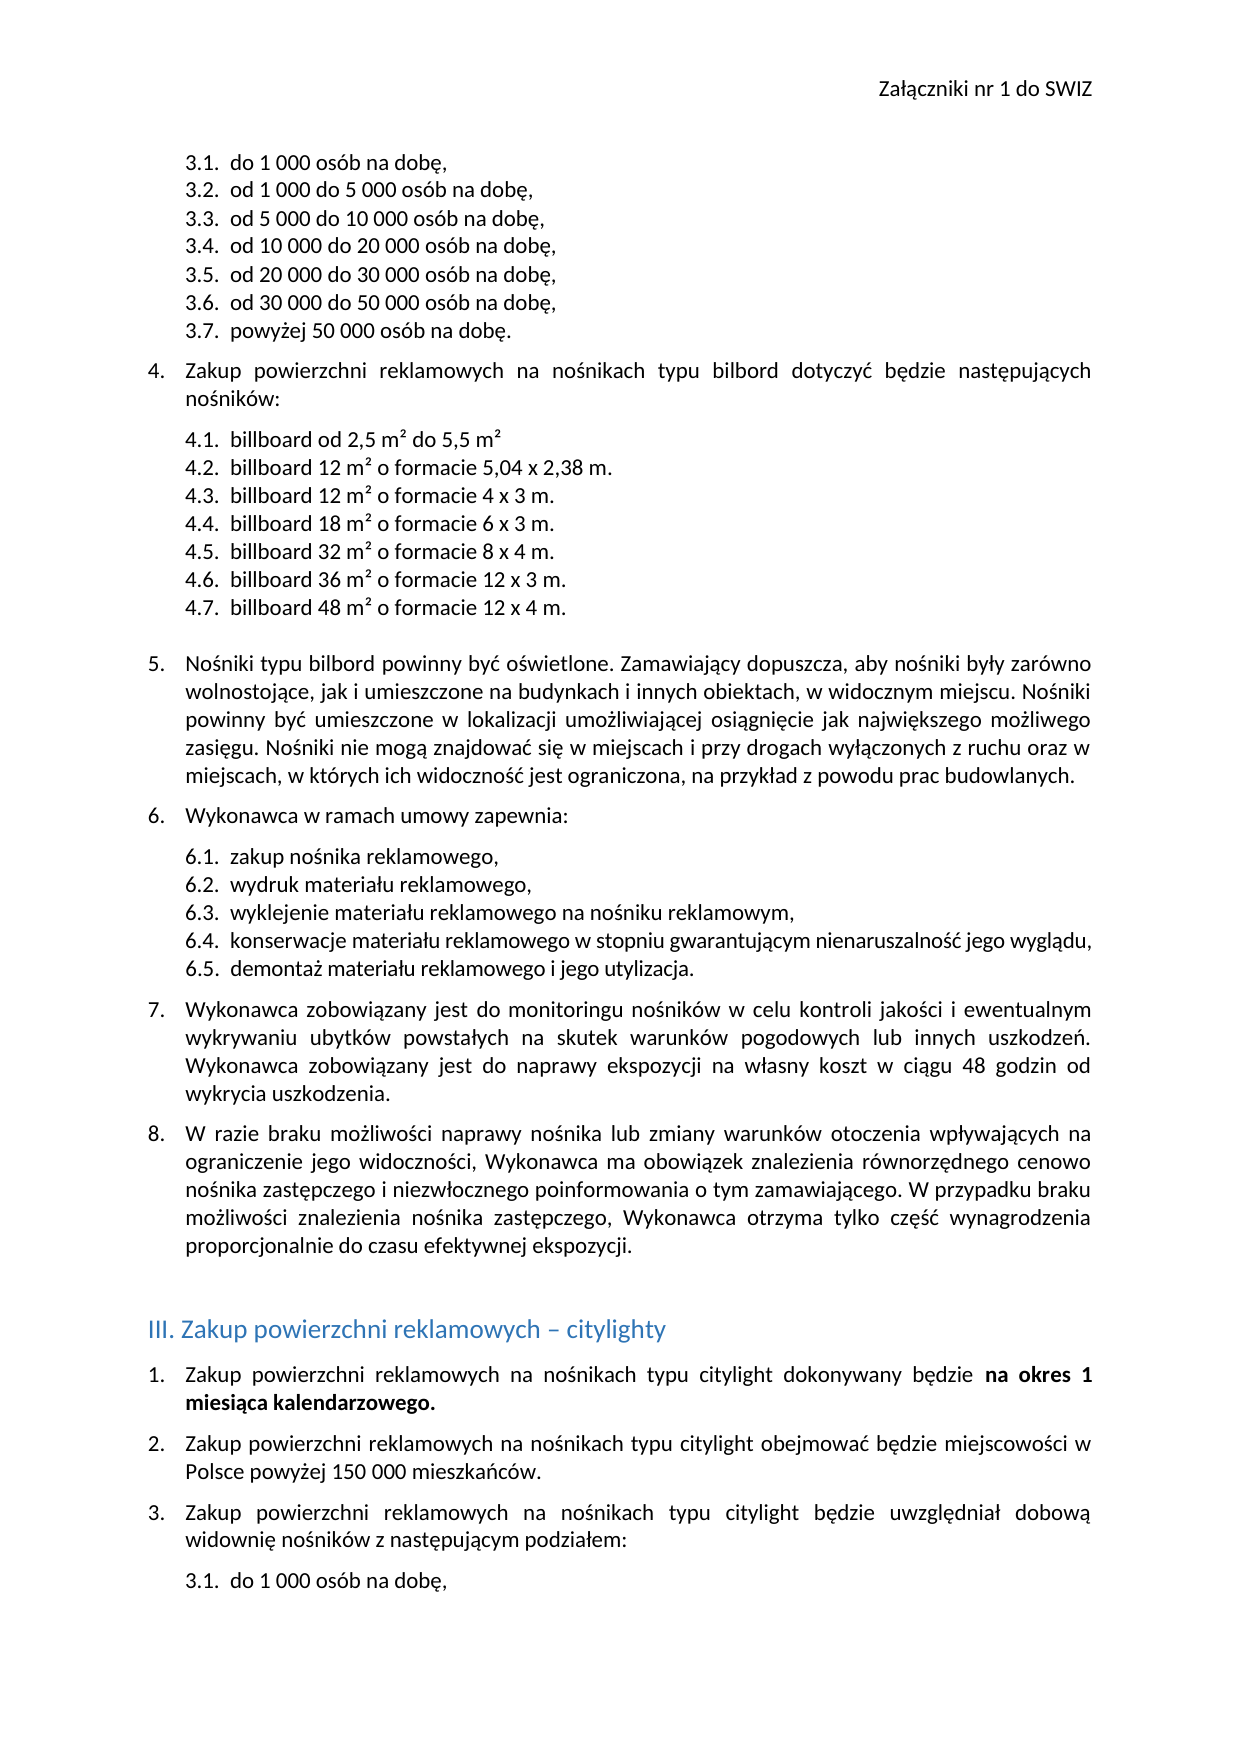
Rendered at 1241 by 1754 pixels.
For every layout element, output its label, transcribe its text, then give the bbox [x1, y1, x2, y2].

list billboard 48 m² o formacie 12 x 4 m. [185, 593, 1093, 621]
list demontaż materiału reklamowego i jego utylizacja. [185, 954, 1093, 982]
list Wykonawca zobowiązany jest do monitoringu nośników w celu kontroli jakości i ewentualnym wykrywaniu ubytków powstałych na skutek warunków pogodowych lub innych uszkodzeń. Wykonawca zobowiązany jest do naprawy ekspozycji na własny koszt w ciągu 48 godzin od wykrycia uszkodzenia. [148, 995, 1093, 1107]
list Wykonawca w ramach umowy zapewnia: [148, 802, 1093, 829]
list Zakup powierzchni reklamowych na nośnikach typu citylight będzie uwzględniał dobową widownię nośników z następującym podziałem: [148, 1498, 1093, 1554]
list konserwacje materiału reklamowego w stopniu gwarantującym nienaruszalność jego wyglądu, [185, 926, 1093, 954]
list W razie braku możliwości naprawy nośnika lub zmiany warunków otoczenia wpływających na ograniczenie jego widoczności, Wykonawca ma obowiązek znalezienia równorzędnego cenowo nośnika zastępczego i niezwłocznego poinformowania o tym zamawiającego. W przypadku braku możliwości znalezienia nośnika zastępczego, Wykonawca otrzyma tylko część wynagrodzenia proporcjonalnie do czasu efektywnej ekspozycji. [148, 1119, 1093, 1259]
list od 20 000 do 30 000 osób na dobę, [185, 260, 1093, 288]
list billboard 32 m² o formacie 8 x 4 m. [185, 537, 1093, 565]
list do 1 000 osób na dobę, [185, 1566, 1093, 1594]
list wydruk materiału reklamowego, [185, 870, 1093, 898]
list Nośniki typu bilbord powinny być oświetlone. Zamawiający dopuszcza, aby nośniki były zarówno wolnostojące, jak i umieszczone na budynkach i innych obiektach, w widocznym miejscu. Nośniki powinny być umieszczone w lokalizacji umożliwiającej osiągnięcie jak największego możliwego zasięgu. Nośniki nie mogą znajdować się w miejscach i przy drogach wyłączonych z ruchu oraz w miejscach, w których ich widoczność jest ograniczona, na przykład z powodu prac budowlanych. [148, 649, 1093, 789]
list billboard 18 m² o formacie 6 x 3 m. [185, 509, 1093, 537]
list od 10 000 do 20 000 osób na dobę, [185, 232, 1093, 260]
list do 1 000 osób na dobę, [185, 148, 1093, 176]
list Zakup powierzchni reklamowych na nośnikach typu bilbord dotyczyć będzie następujących nośników: [148, 356, 1093, 412]
list od 5 000 do 10 000 osób na dobę, [185, 204, 1093, 232]
list Zakup powierzchni reklamowych na nośnikach typu citylight dokonywany będzie na okres 1 miesiąca kalendarzowego. [148, 1361, 1093, 1417]
list od 1 000 do 5 000 osób na dobę, [185, 176, 1093, 204]
list billboard 12 m² o formacie 4 x 3 m. [185, 481, 1093, 509]
subtitle III. Zakup powierzchni reklamowych – citylighty [148, 1312, 1093, 1345]
list billboard 36 m² o formacie 12 x 3 m. [185, 565, 1093, 593]
list powyżej 50 000 osób na dobę. [185, 316, 1093, 344]
list zakup nośnika reklamowego, [185, 842, 1093, 870]
list wyklejenie materiału reklamowego na nośniku reklamowym, [185, 898, 1093, 926]
list billboard 12 m² o formacie 5,04 x 2,38 m. [185, 453, 1093, 481]
list od 30 000 do 50 000 osób na dobę, [185, 288, 1093, 316]
list Zakup powierzchni reklamowych na nośnikach typu citylight obejmować będzie miejscowości w Polsce powyżej 150 000 mieszkańców. [148, 1429, 1093, 1485]
list billboard od 2,5 m² do 5,5 m² [185, 425, 1093, 453]
